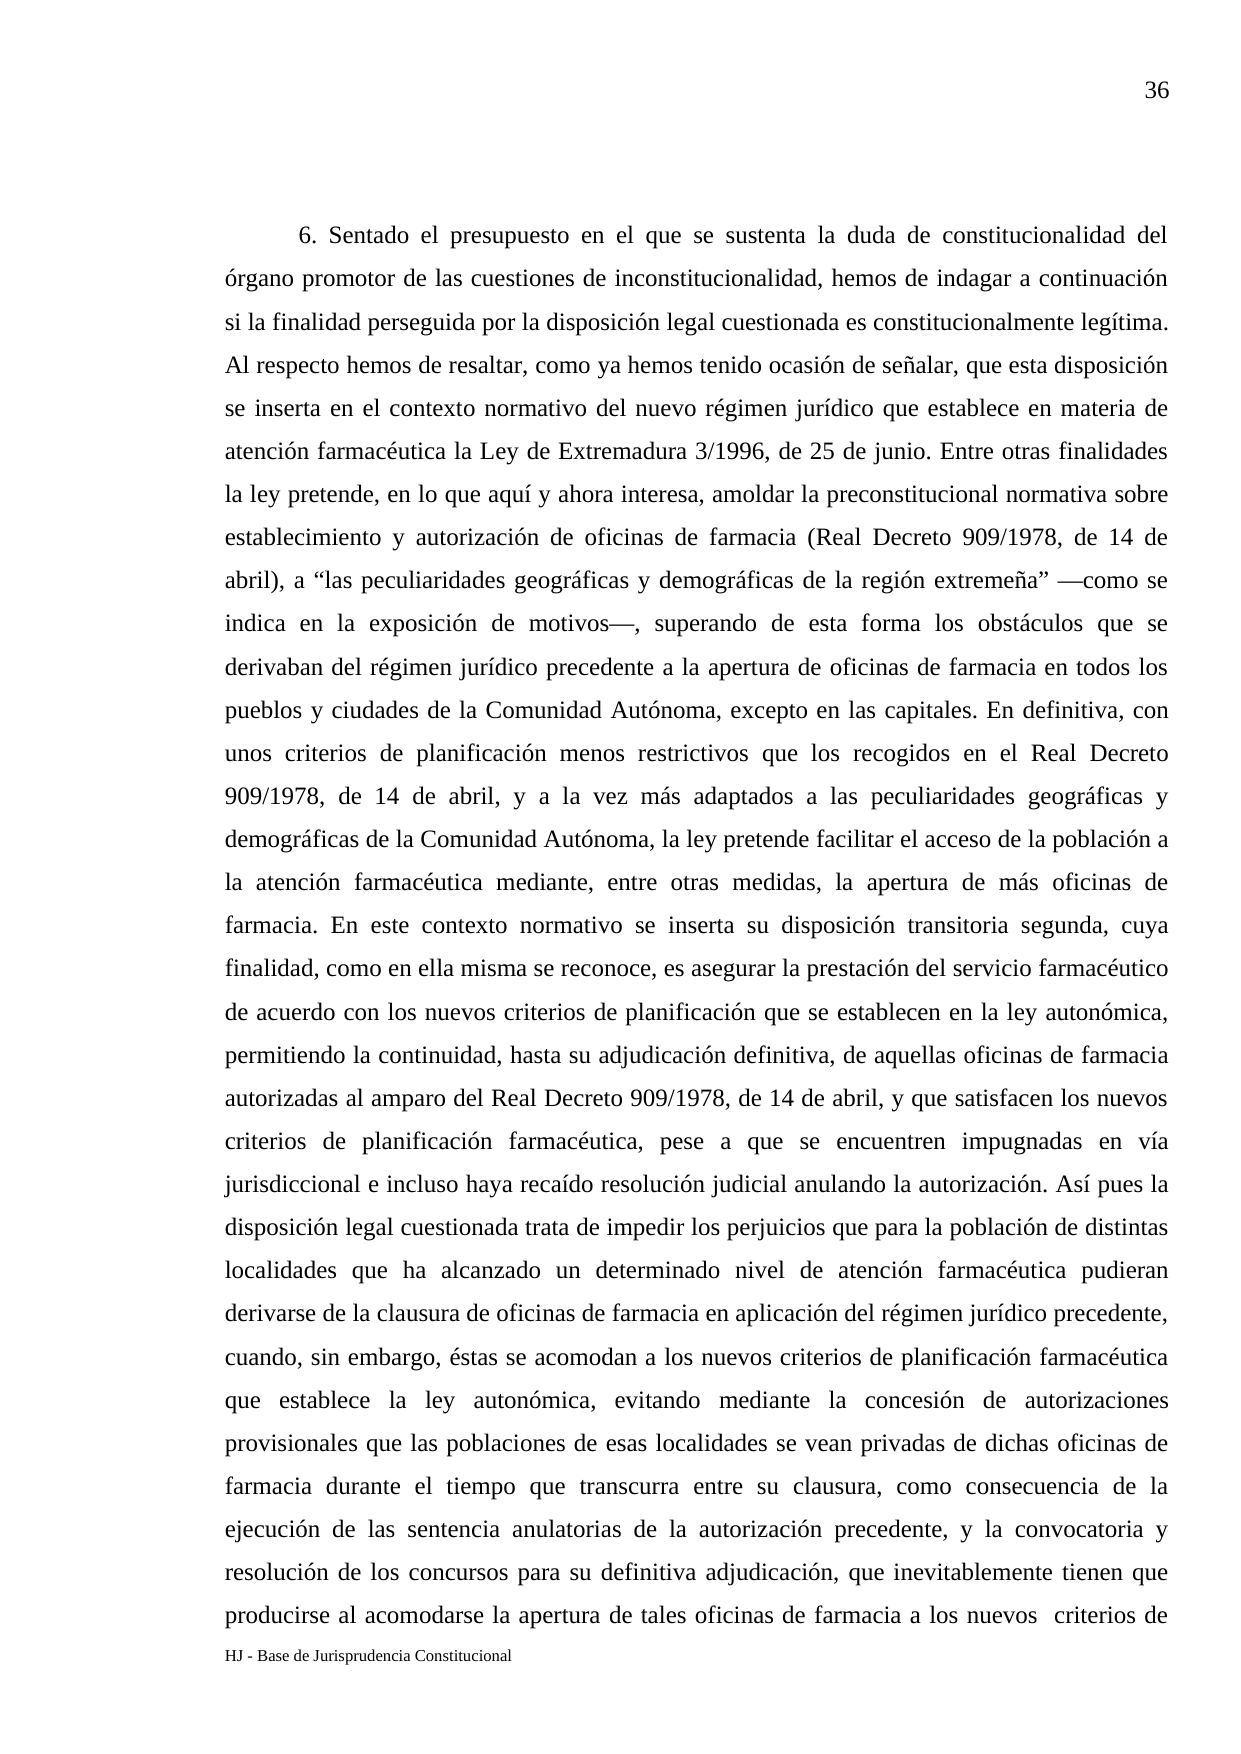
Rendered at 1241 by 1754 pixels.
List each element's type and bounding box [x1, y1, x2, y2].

text [224, 220, 1169, 1629]
